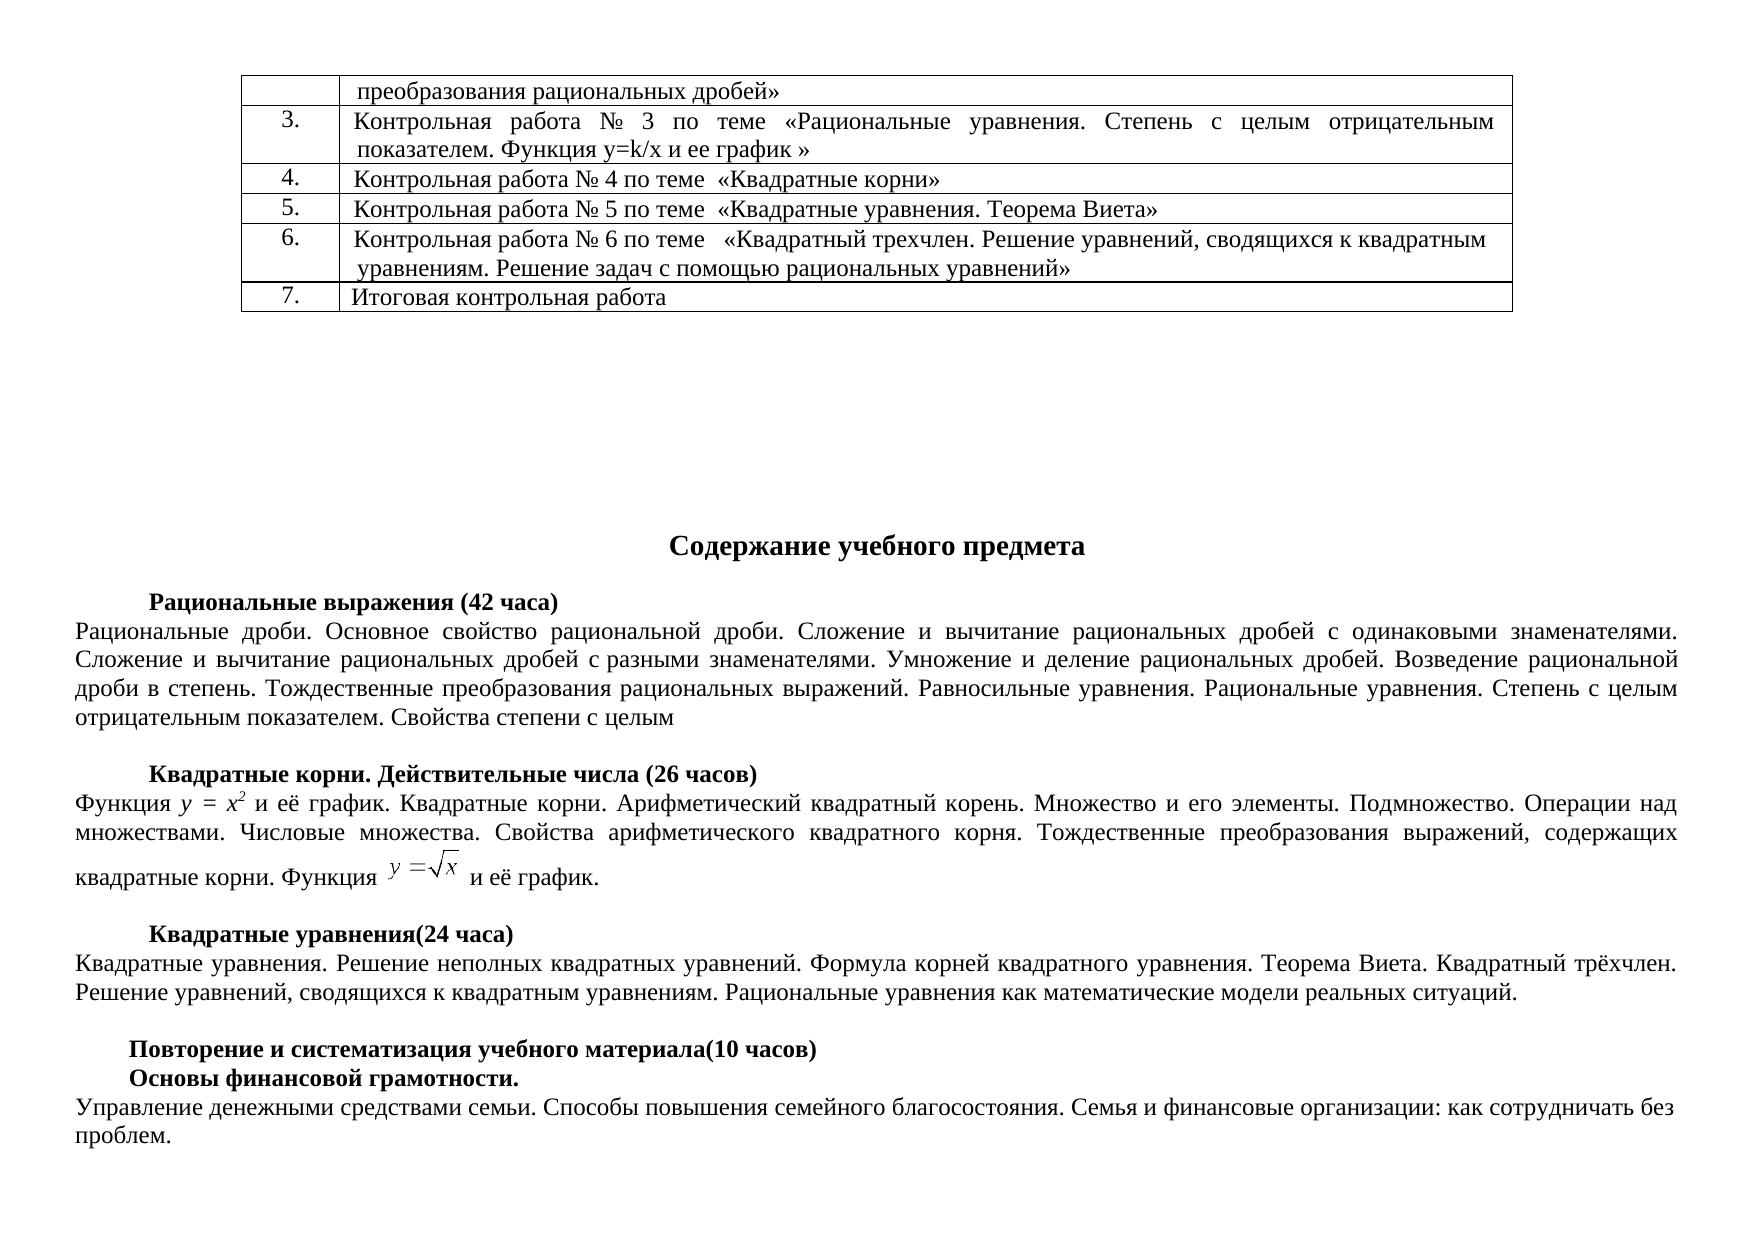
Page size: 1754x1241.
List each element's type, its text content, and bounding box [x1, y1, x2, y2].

table_cell 6. [242, 224, 339, 281]
table_cell 2. [242, 76, 339, 105]
table_cell Контрольная работа № 6 по теме «Квадратный трехчлен. Решение уравнений, сводящихся к квадратным уравнениям. Решение задач с помощью рациональных уравнений» [340, 224, 1512, 281]
text Квадратные корни. Действительные числа (26 часов) [75, 759, 1679, 788]
table_cell Контрольная работа № 4 по теме «Квадратные корни» [340, 164, 1512, 193]
table_cell 5. [242, 194, 339, 223]
text Квадратные уравнения. Решение неполных квадратных уравнений. Формула корней квадратного уравнения. Теорема Виета. Квадратный трёхчлен. Решение уравнений, сводящихся к квадратным уравнениям. Рациональные уравнения как математические модели реальных ситуаций. [75, 948, 1679, 1005]
text Рациональные выражения (42 часа) [75, 587, 1679, 616]
text Основы финансовой грамотности. [75, 1063, 1679, 1092]
text Управление денежными средствами семьи. Способы повышения семейного благосостояния. Семья и финансовые организации: как сотрудничать без проблем. [75, 1092, 1679, 1149]
table_cell 4. [242, 164, 339, 193]
table_cell Итоговая контрольная работа [340, 283, 1512, 311]
table_cell 3. [242, 106, 339, 163]
text Функция y = x2 и её график. Квадратные корни. Арифметический квадратный корень. Множество и его элементы. Подмножество. Операции над множествами. Числовые множества. Свойства арифметического квадратного корня. Тождественные преобразования выражений, содержащих квадратные корни. Функция и её график. [75, 788, 1679, 890]
table_cell Контрольная работа № 3 по теме «Рациональные уравнения. Степень с целым отрицательным показателем. Функция y=k/x и ее график » [340, 106, 1512, 163]
table_cell 7. [242, 283, 339, 311]
text Содержание учебного предмета [75, 528, 1679, 561]
text Повторение и систематизация учебного материала(10 часов) [75, 1034, 1679, 1063]
text Квадратные уравнения(24 часа) [75, 919, 1679, 948]
text Рациональные дроби. Основное свойство рациональной дроби. Сложение и вычитание рациональных дробей с одинаковыми знаменателями. Сложение и вычитание рациональных дробей с разными знаменателями. Умножение и деление рациональных дробей. Возведение рациональной дроби в степень. Тождественные преобразования рациональных выражений. Равносильные уравнения. Рациональные уравнения. Степень с целым отрицательным показателем. Свойства степени с целым [75, 616, 1679, 731]
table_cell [340, 76, 1512, 105]
table_cell Контрольная работа № 5 по теме «Квадратные уравнения. Теорема Виета» [340, 194, 1512, 223]
